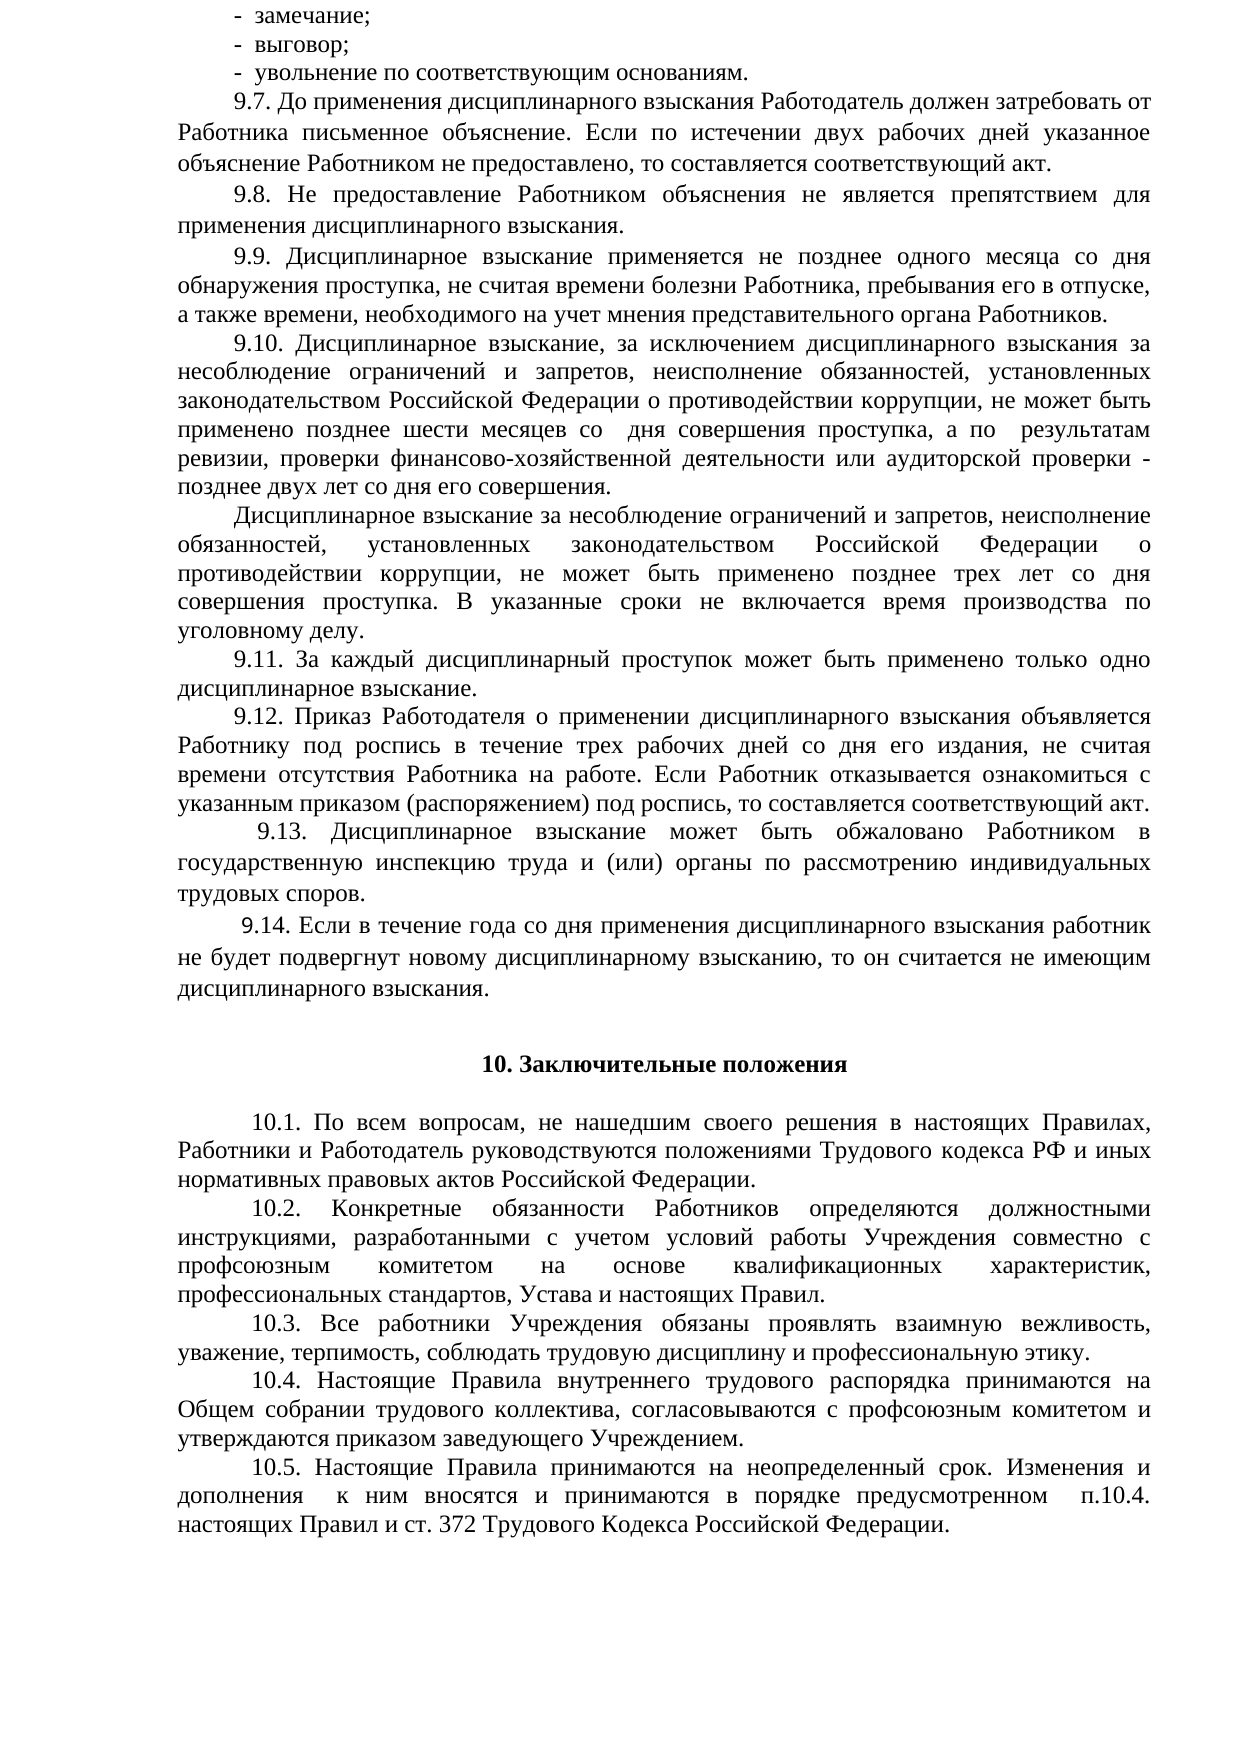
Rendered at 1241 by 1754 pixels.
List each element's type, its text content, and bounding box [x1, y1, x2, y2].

text 10.3. Все работники Учреждения обязаны проявлять взаимную вежливость, уважение, терпимость, соблюдать трудовую дисциплину и профессиональную этику. [177, 1308, 1152, 1365]
text - замечание; [177, 0, 1152, 29]
text 9.14. Если в течение года со дня применения дисциплинарного взыскания работник не будет подвергнут новому дисциплинарному взысканию, то он считается не имеющим дисциплинарного взыскания. [177, 909, 1152, 1001]
text ревизии, проверки финансово-хозяйственной деятельности или аудиторской проверки - позднее двух лет со дня его совершения. [177, 443, 1152, 500]
text 9.7. До применения дисциплинарного взыскания Работодатель должен затребовать от Работника письменное объяснение. Если по истечении двух рабочих дней указанное объяснение Работником не предоставлено, то составляется соответствующий акт. [177, 86, 1152, 177]
text 10.2. Конкретные обязанности Работников определяются должностными инструкциями, разработанными с учетом условий работы Учреждения совместно с профсоюзным комитетом на основе квалификационных характеристик, профессиональных стандартов, Устава и настоящих Правил. [177, 1193, 1152, 1308]
text 9.9. Дисциплинарное взыскание применяется не позднее одного месяца со дня обнаружения проступка, не считая времени болезни Работника, пребывания его в отпуске, а также времени, необходимого на учет мнения представительного органа Работников. [177, 241, 1152, 328]
text 10.1. По всем вопросам, не нашедшим своего решения в настоящих Правилах, Работники и Работодатель руководствуются положениями Трудового кодекса РФ и иных нормативных правовых актов Российской Федерации. [177, 1107, 1152, 1193]
text - увольнение по соответствующим основаниям. [177, 57, 1152, 86]
text Дисциплинарное взыскание за несоблюдение ограничений и запретов, неисполнение обязанностей, установленных законодательством Российской Федерации о противодействии коррупции, не может быть применено позднее трех лет со дня совершения проступка. В указанные сроки не включается время производства по уголовному делу. [177, 500, 1152, 644]
text 9.8. Не предоставление Работником объяснения не является препятствием для применения дисциплинарного взыскания. [177, 179, 1152, 239]
text 9.10. Дисциплинарное взыскание, за исключением дисциплинарного взыскания за несоблюдение ограничений и запретов, неисполнение обязанностей, установленных законодательством Российской Федерации о противодействии коррупции, не может быть применено позднее шести месяцев со дня совершения проступка, а по результатам [177, 328, 1152, 443]
text 9.11. За каждый дисциплинарный проступок может быть применено только одно дисциплинарное взыскание. [177, 644, 1152, 701]
text 10.5. Настоящие Правила принимаются на неопределенный срок. Изменения и дополнения к ним вносятся и принимаются в порядке предусмотренном п.10.4. настоящих Правил и ст. 372 Трудового Кодекса Российской Федерации. [177, 1452, 1152, 1538]
text - выговор; [177, 29, 1152, 57]
text 9.12. Приказ Работодателя о применении дисциплинарного взыскания объявляется Работнику под роспись в течение трех рабочих дней со дня его издания, не считая времени отсутствия Работника на работе. Если Работник отказывается ознакомиться с указанным приказом (распоряжением) под роспись, то составляется соответствующий акт. [177, 701, 1152, 816]
text 10. Заключительные положения [177, 1049, 1152, 1078]
text 10.4. Настоящие Правила внутреннего трудового распорядка принимаются на Общем собрании трудового коллектива, согласовываются с профсоюзным комитетом и утверждаются приказом заведующего Учреждением. [177, 1365, 1152, 1452]
text 9.13. Дисциплинарное взыскание может быть обжаловано Работником в государственную инспекцию труда и (или) органы по рассмотрению индивидуальных трудовых споров. [177, 816, 1152, 907]
